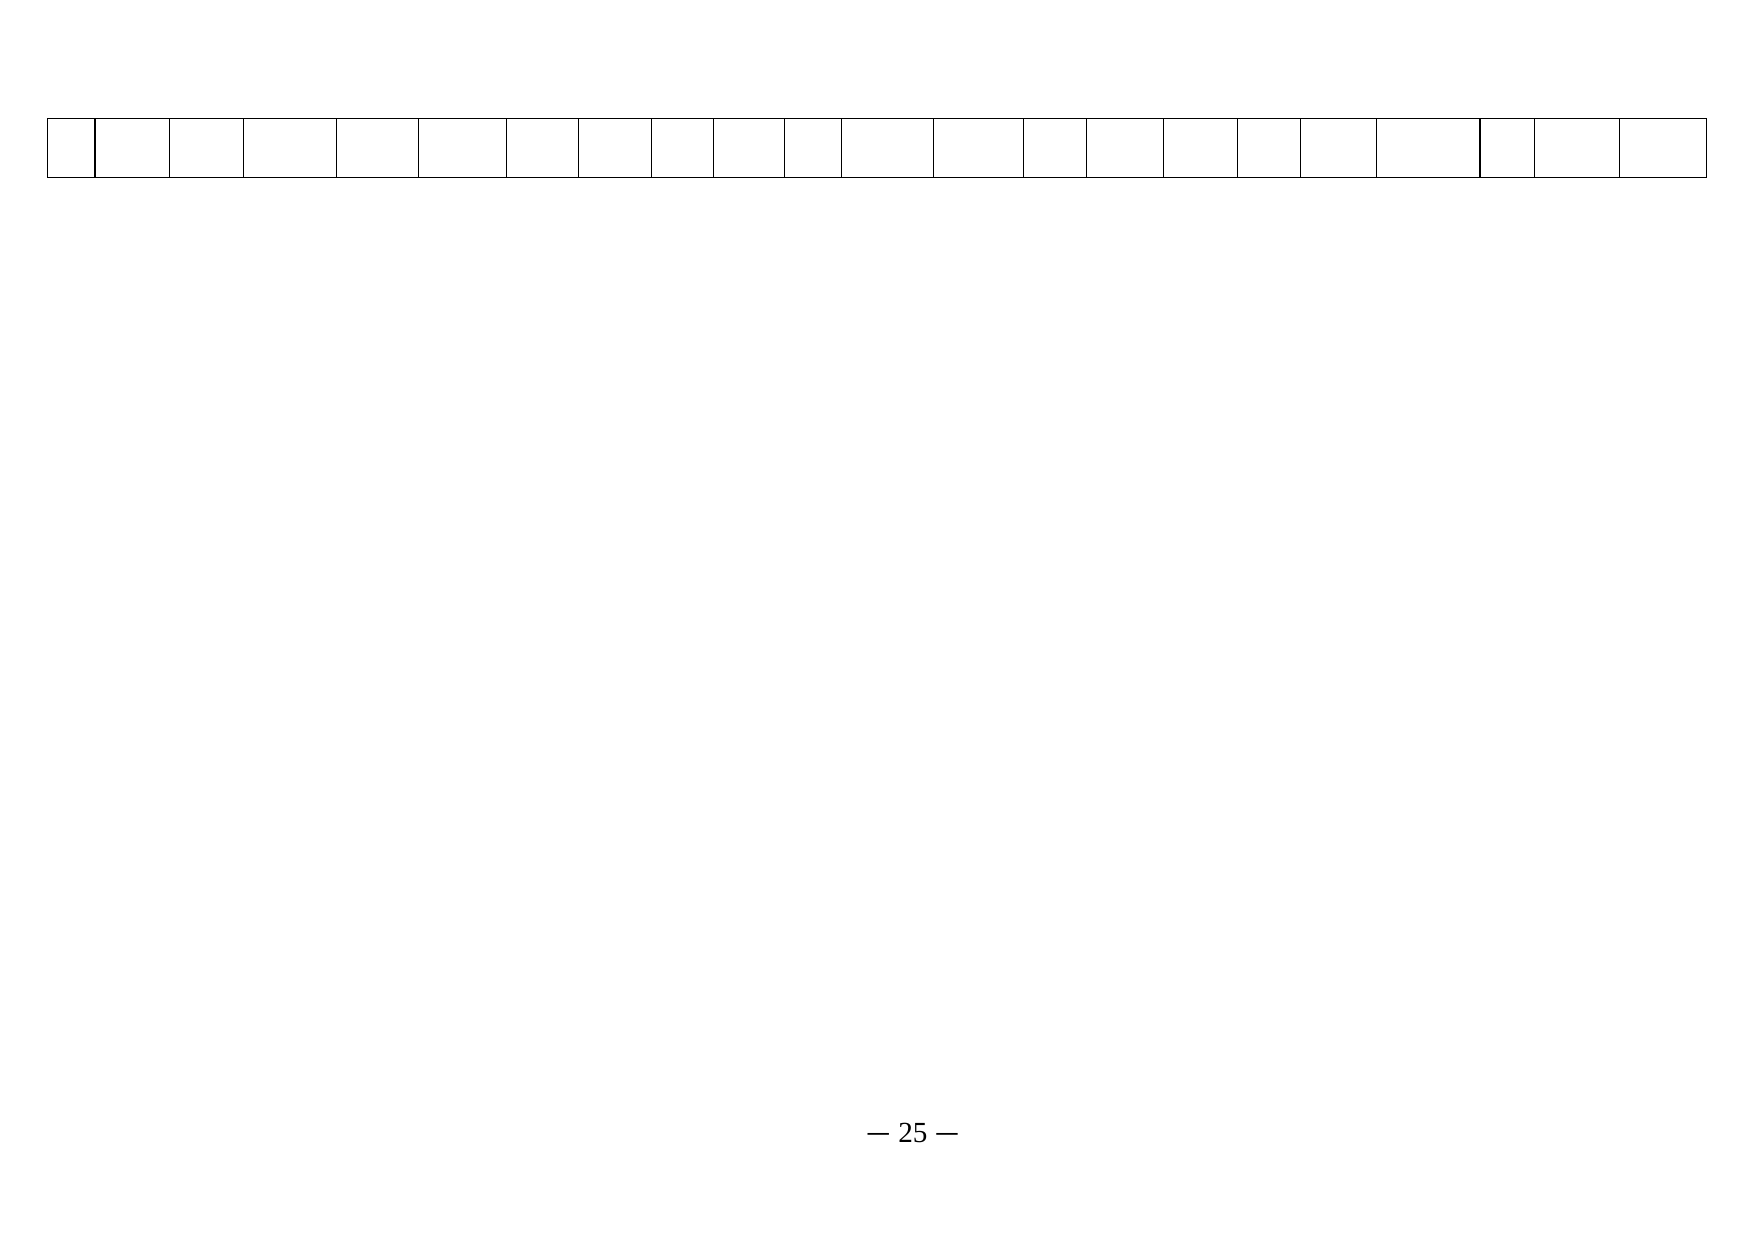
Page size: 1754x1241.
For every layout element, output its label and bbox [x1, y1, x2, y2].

table_cell [1481, 119, 1534, 177]
table_cell [1024, 119, 1086, 177]
table_cell [337, 119, 418, 177]
table_cell [419, 119, 506, 177]
table_cell [507, 119, 578, 177]
table_cell [1087, 119, 1163, 177]
table_cell [714, 119, 784, 177]
table_cell [244, 119, 336, 177]
table_cell [842, 119, 933, 177]
table_cell [1535, 119, 1619, 177]
table_cell [170, 119, 243, 177]
table_cell [96, 119, 169, 177]
table_cell [1377, 119, 1479, 177]
table_cell [1164, 119, 1237, 177]
table_cell [1301, 119, 1376, 177]
table_cell [48, 119, 94, 177]
table_cell [1238, 119, 1300, 177]
table_cell [934, 119, 1023, 177]
table_cell [785, 119, 841, 177]
table_cell [579, 119, 651, 177]
table_cell [652, 119, 713, 177]
table_cell [1620, 119, 1706, 177]
